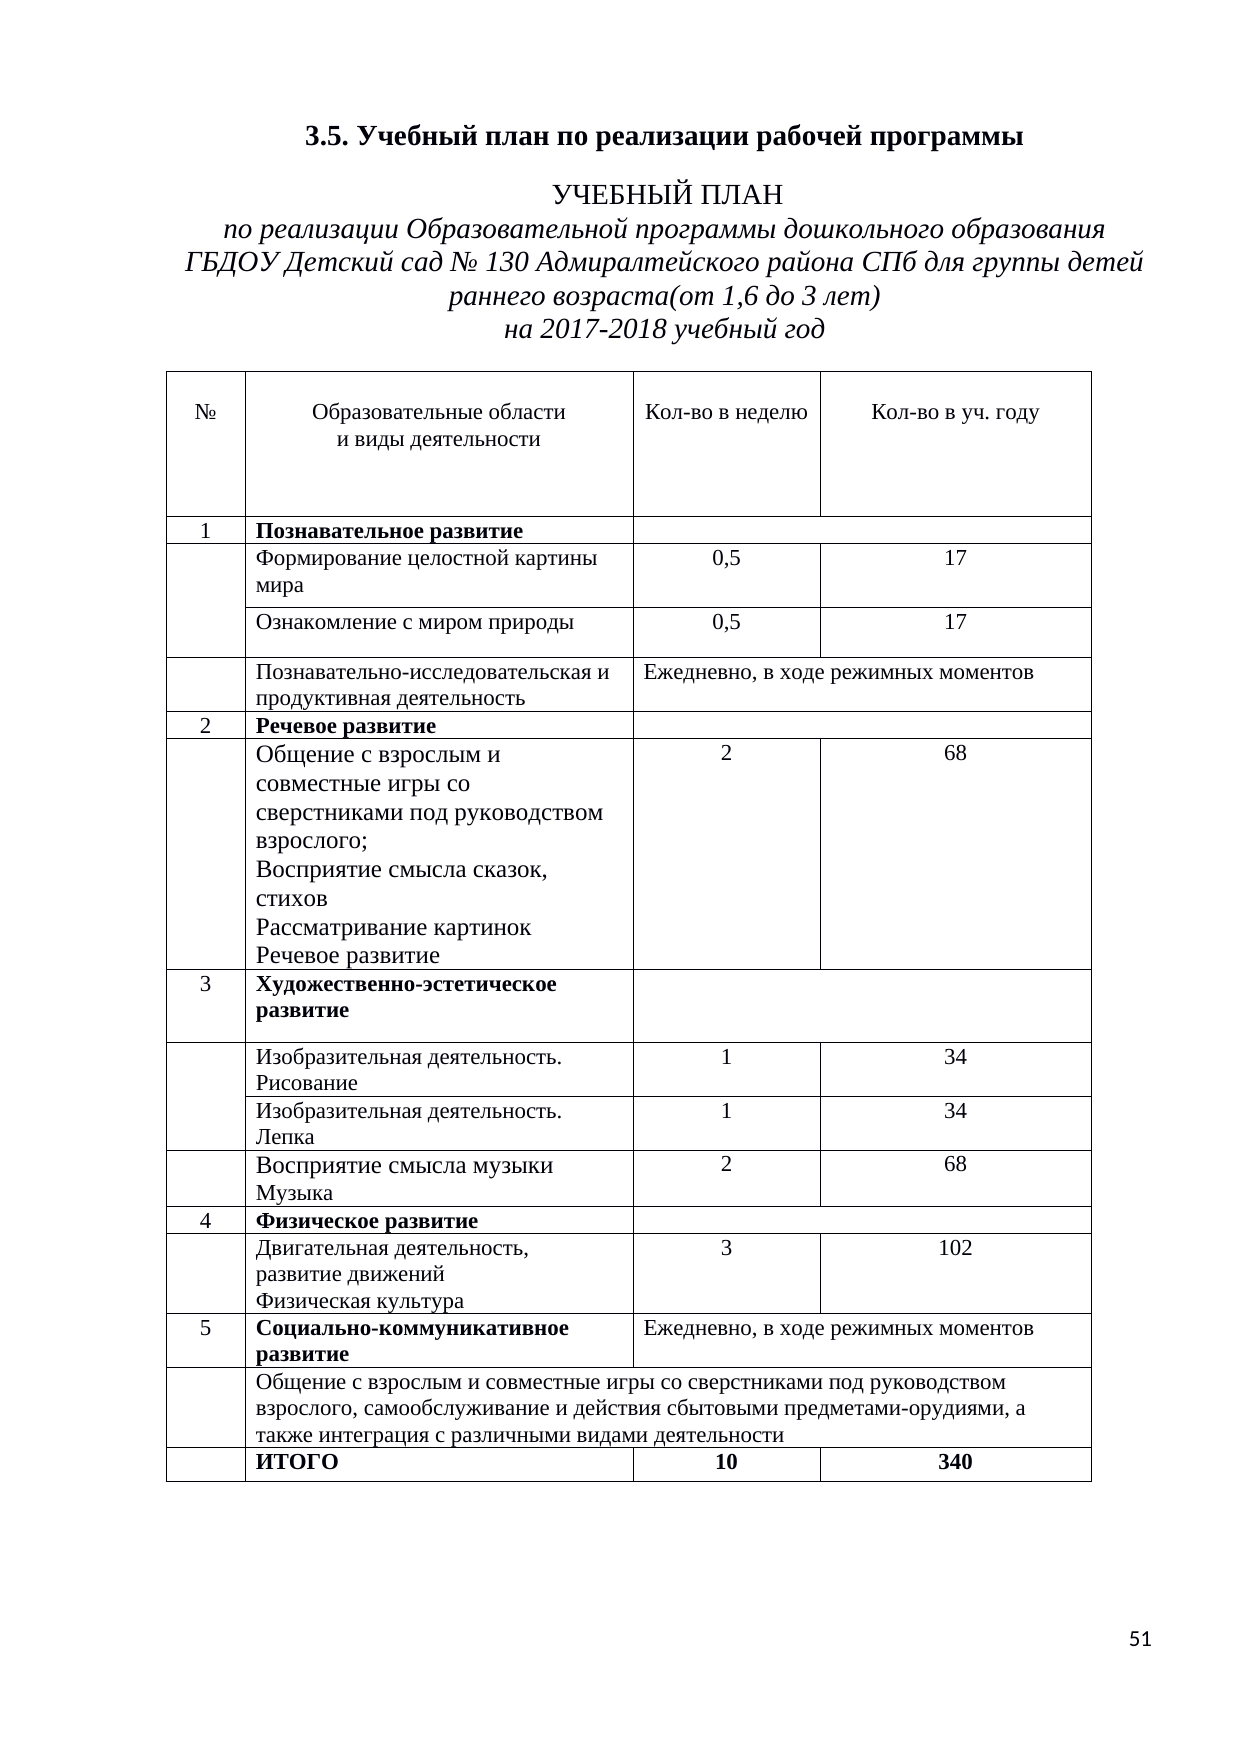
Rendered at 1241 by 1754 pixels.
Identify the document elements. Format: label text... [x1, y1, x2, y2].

table_cell Двигательная деятельность, развитие движений Физическая культура [246, 1234, 633, 1313]
table_cell 68 [821, 739, 1091, 969]
table_cell Формирование целостной картины мира [246, 544, 633, 607]
table_cell [167, 1448, 245, 1481]
table_header Образовательные области и виды деятельности [246, 372, 633, 516]
table_cell 3 [167, 970, 245, 1042]
table_cell Ознакомление с миром природы [246, 608, 633, 657]
text на 2017-2018 учебный год [177, 312, 1152, 345]
table_cell [167, 544, 245, 657]
table_header № [167, 372, 245, 516]
table_cell Изобразительная деятельность. Лепка [246, 1097, 633, 1149]
table_cell Ежедневно, в ходе режимных моментов [634, 658, 1091, 711]
table_cell Речевое развитие [246, 712, 633, 738]
table_cell [634, 970, 1091, 1042]
table_cell 340 [821, 1448, 1091, 1481]
table_cell [634, 1207, 1091, 1233]
table_cell [167, 739, 245, 969]
table_cell 34 [821, 1043, 1091, 1096]
table_cell 0,5 [634, 544, 820, 607]
table_header Кол-во в неделю [634, 372, 820, 516]
table_cell ИТОГО [246, 1448, 633, 1481]
table_cell 4 [167, 1207, 245, 1233]
table_cell 2 [634, 1151, 820, 1206]
table_cell [167, 1043, 245, 1149]
table_cell 1 [167, 517, 245, 543]
table_cell 1 [634, 1097, 820, 1149]
table_cell 17 [821, 544, 1091, 607]
table_cell Ежедневно, в ходе режимных моментов [634, 1314, 1091, 1367]
table_cell 2 [634, 739, 820, 969]
table_cell Общение с взрослым и совместные игры со сверстниками под руководством взрослого; Восприятие смысла сказок, стихов Рассматривание картинок Речевое развитие [246, 739, 633, 969]
table_cell 68 [821, 1151, 1091, 1206]
table_cell [634, 712, 1091, 738]
table_cell Восприятие смысла музыки Музыка [246, 1151, 633, 1206]
table_cell Изобразительная деятельность. Рисование [246, 1043, 633, 1096]
table_cell [167, 1234, 245, 1313]
table_cell 3 [634, 1234, 820, 1313]
table_cell 5 [167, 1314, 245, 1367]
table_cell 0,5 [634, 608, 820, 657]
table_cell 102 [821, 1234, 1091, 1313]
text по реализации Образовательной программы дошкольного образования ГБДОУ Детский сад № 130 Адмиралтейского района СПб для группы детей раннего возраста(от 1,6 до 3 лет) [177, 211, 1152, 312]
table_cell [167, 658, 245, 711]
table_header Кол-во в уч. году [821, 372, 1091, 516]
text УЧЕБНЫЙ ПЛАН [183, 177, 1152, 211]
table_cell Познавательно-исследовательская и продуктивная деятельность [246, 658, 633, 711]
table_cell [167, 1151, 245, 1206]
table_cell 1 [634, 1043, 820, 1096]
table_cell [167, 1368, 245, 1447]
table_cell 34 [821, 1097, 1091, 1149]
text 3.5. Учебный план по реализации рабочей программы [177, 118, 1152, 152]
table_cell 10 [634, 1448, 820, 1481]
table_cell Художественно-эстетическое развитие [246, 970, 633, 1042]
table_cell Познавательное развитие [246, 517, 633, 543]
table_cell Общение с взрослым и совместные игры со сверстниками под руководством взрослого, самообслуживание и действия сбытовыми предметами-орудиями, а также интеграция с различными видами деятельности [246, 1368, 1091, 1447]
table_cell Физическое развитие [246, 1207, 633, 1233]
table_cell 2 [167, 712, 245, 738]
table_cell [634, 517, 1091, 543]
table_cell Социально-коммуникативное развитие [246, 1314, 633, 1367]
table_cell 17 [821, 608, 1091, 657]
